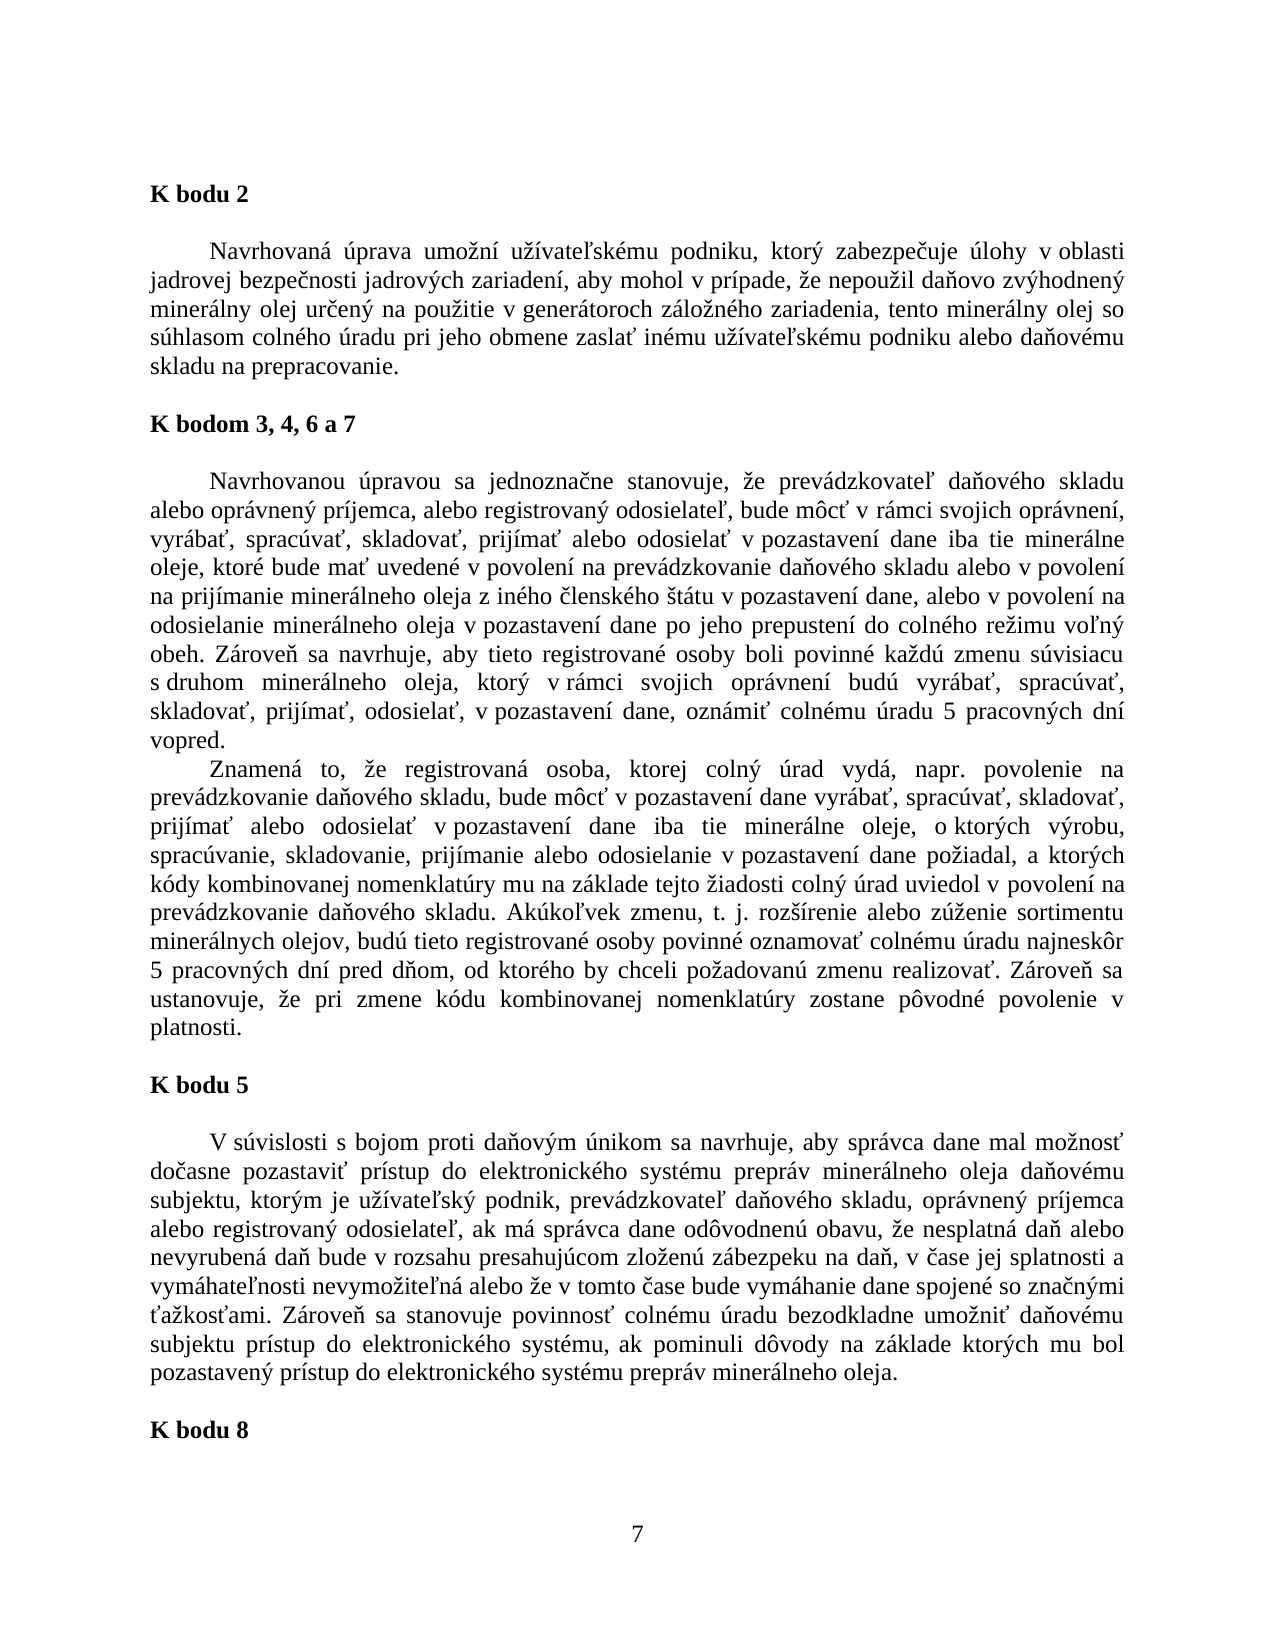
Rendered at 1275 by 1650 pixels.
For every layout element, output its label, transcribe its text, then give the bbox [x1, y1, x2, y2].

text Navrhovanou úpravou sa jednoznačne stanovuje, že prevádzkovateľ daňového skladu alebo oprávnený príjemca, alebo registrovaný odosielateľ, bude môcť v rámci svojich oprávnení, vyrábať, spracúvať, skladovať, prijímať alebo odosielať v pozastavení dane iba tie minerálne oleje, ktoré bude mať uvedené v povolení na prevádzkovanie daňového skladu alebo v povolení na prijímanie minerálneho oleja z iného členského štátu v pozastavení dane, alebo v povolení na odosielanie minerálneho oleja v pozastavení dane po jeho prepustení do colného režimu voľný obeh. Zároveň sa navrhuje, aby tieto registrované osoby boli povinné každú zmenu súvisiacu s druhom minerálneho oleja, ktorý v rámci svojich oprávnení budú vyrábať, spracúvať, skladovať, prijímať, odosielať, v pozastavení dane, oznámiť colnému úradu 5 pracovných dní vopred. [150, 466, 1125, 754]
text K bodom 3, 4, 6 a 7 [150, 409, 1125, 437]
text Navrhovaná úprava umožní užívateľskému podniku, ktorý zabezpečuje úlohy v oblasti jadrovej bezpečnosti jadrových zariadení, aby mohol v prípade, že nepoužil daňovo zvýhodnený minerálny olej určený na použitie v generátoroch záložného zariadenia, tento minerálny olej so súhlasom colného úradu pri jeho obmene zaslať inému užívateľskému podniku alebo daňovému skladu na prepracovanie. [150, 236, 1125, 380]
text Znamená to, že registrovaná osoba, ktorej colný úrad vydá, napr. povolenie na prevádzkovanie daňového skladu, bude môcť v pozastavení dane vyrábať, spracúvať, skladovať, prijímať alebo odosielať v pozastavení dane iba tie minerálne oleje, o ktorých výrobu, spracúvanie, skladovanie, prijímanie alebo odosielanie v pozastavení dane požiadal, a ktorých kódy kombinovanej nomenklatúry mu na základe tejto žiadosti colný úrad uviedol v povolení na prevádzkovanie daňového skladu. Akúkoľvek zmenu, t. j. rozšírenie alebo zúženie sortimentu minerálnych olejov, budú tieto registrované osoby povinné oznamovať colnému úradu najneskôr 5 pracovných dní pred dňom, od ktorého by chceli požadovanú zmenu realizovať. Zároveň sa ustanovuje, že pri zmene kódu kombinovanej nomenklatúry zostane pôvodné povolenie v platnosti. [150, 754, 1125, 1041]
text K bodu 5 [150, 1070, 1125, 1099]
text K bodu 8 [150, 1415, 1125, 1444]
text K bodu 2 [150, 179, 1125, 207]
text V súvislosti s bojom proti daňovým únikom sa navrhuje, aby správca dane mal možnosť dočasne pozastaviť prístup do elektronického systému prepráv minerálneho oleja daňovému subjektu, ktorým je užívateľský podnik, prevádzkovateľ daňového skladu, oprávnený príjemca alebo registrovaný odosielateľ, ak má správca dane odôvodnenú obavu, že nesplatná daň alebo nevyrubená daň bude v rozsahu presahujúcom zloženú zábezpeku na daň, v čase jej splatnosti a vymáhateľnosti nevymožiteľná alebo že v tomto čase bude vymáhanie dane spojené so značnými ťažkosťami. Zároveň sa stanovuje povinnosť colnému úradu bezodkladne umožniť daňovému subjektu prístup do elektronického systému, ak pominuli dôvody na základe ktorých mu bol pozastavený prístup do elektronického systému prepráv minerálneho oleja. [150, 1127, 1125, 1386]
